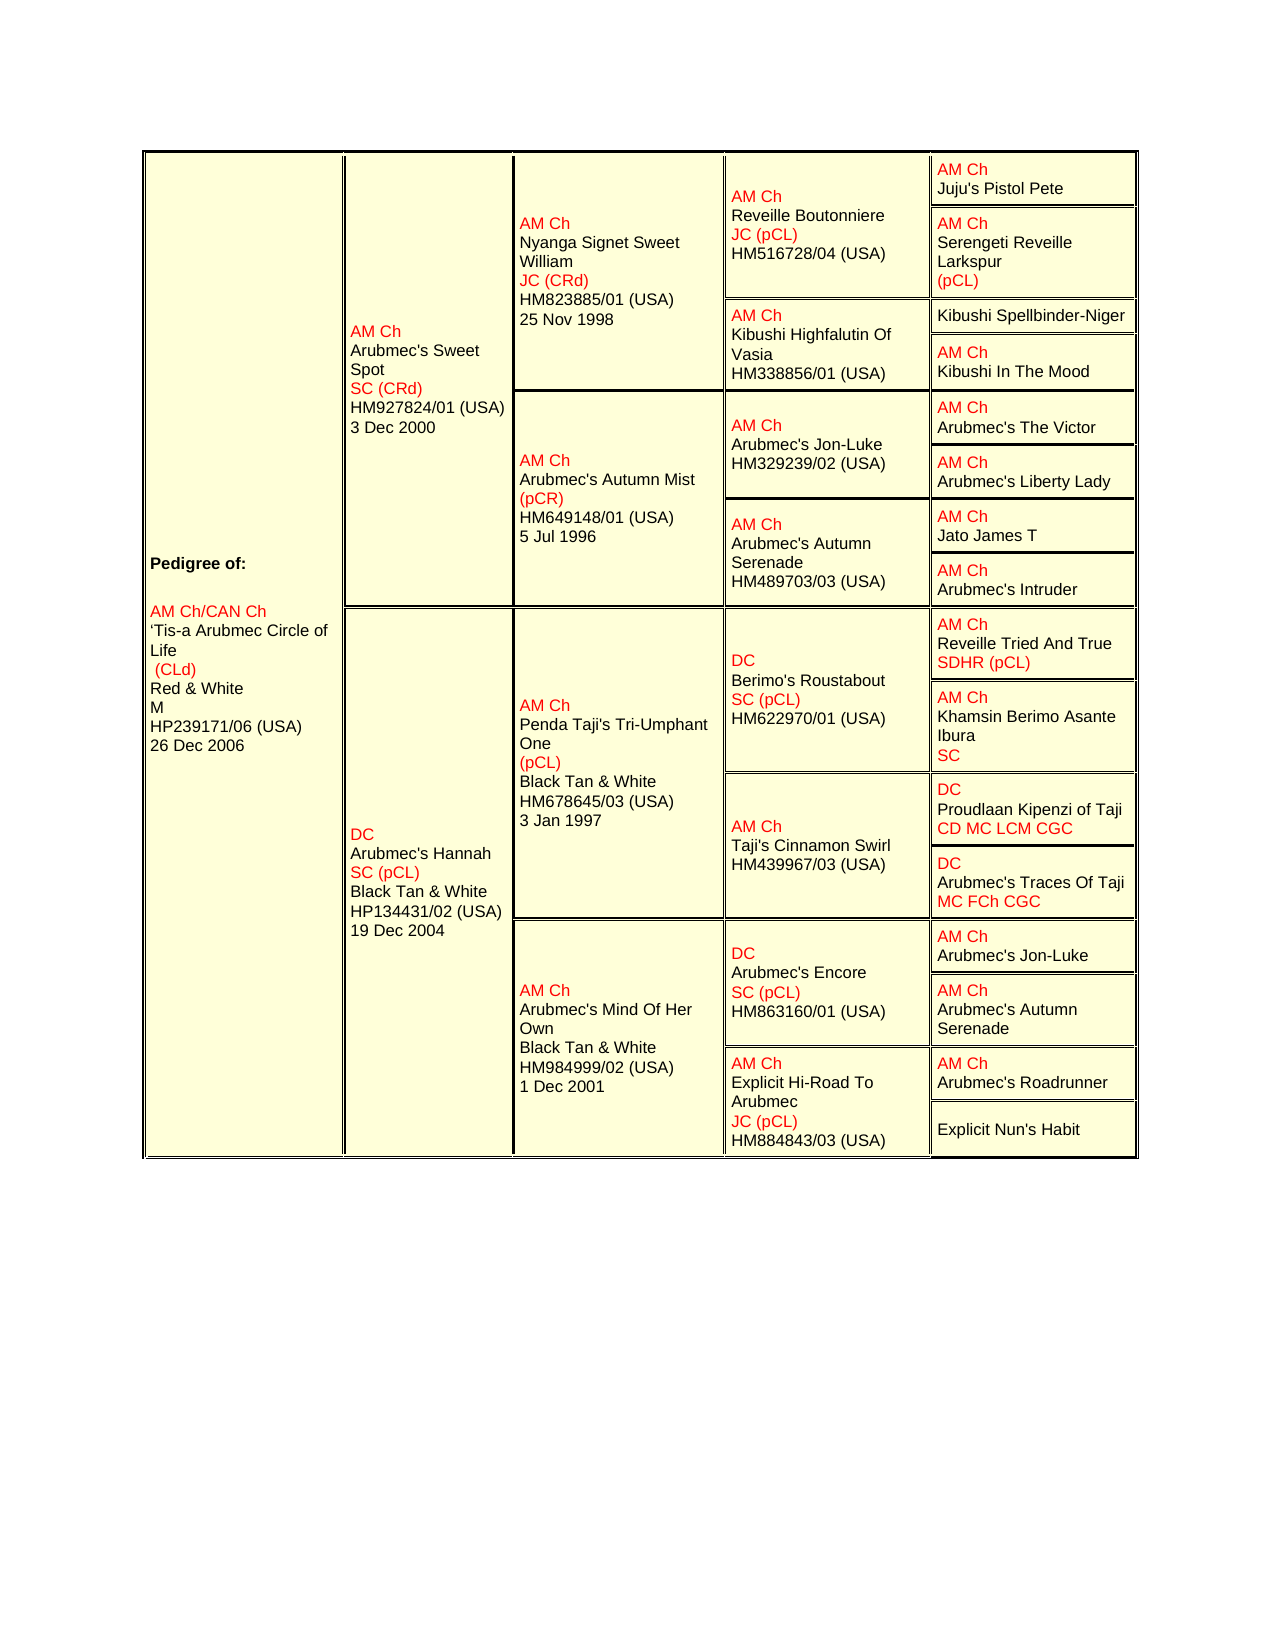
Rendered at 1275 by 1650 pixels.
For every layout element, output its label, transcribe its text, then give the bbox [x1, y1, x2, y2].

table_cell AM Ch Kibushi Highfalutin Of Vasia HM338856/01 (USA) [726, 300, 929, 389]
table_cell AM Ch Arubmec's Mind Of Her Own Black Tan & White HM984999/02 (USA) 1 Dec 2001 [513, 921, 725, 1156]
table_cell AM Ch Khamsin Berimo Asante Ibura SC [932, 678, 1136, 771]
table_header Pedigree of: AM Ch/CAN Ch ‘Tis-a Arubmec Circle of Life (CLd) Red & White M HP239171/06 (USA) 26 Dec 2006 [146, 152, 344, 1156]
table_cell AM Ch Arubmec's Autumn Serenade HM489703/03 (USA) [726, 500, 929, 605]
table_cell AM Ch Arubmec's Autumn Serenade [932, 971, 1136, 1044]
table_cell DC Arubmec's Traces Of Taji MC FCh CGC [932, 844, 1135, 917]
table_cell DC Arubmec's Hannah SC (pCL) Black Tan & White HP134431/02 (USA) 19 Dec 2004 [344, 609, 513, 1156]
table_header AM Ch Arubmec's Sweet Spot SC (CRd) HM927824/01 (USA) 3 Dec 2000 [344, 152, 513, 605]
table_cell DC Berimo's Roustabout SC (pCL) HM622970/01 (USA) [726, 609, 929, 771]
table_cell AM Ch Kibushi In The Mood [932, 331, 1136, 389]
table_cell AM Ch Arubmec's Roadrunner [932, 1045, 1136, 1098]
table_cell Explicit Nun's Habit [931, 1099, 1136, 1156]
table_cell AM Ch Jato James T [932, 497, 1135, 551]
table_cell AM Ch Arubmec's Autumn Mist (pCR) HM649148/01 (USA) 5 Jul 1996 [515, 392, 723, 605]
table_cell AM Ch Arubmec's Jon-Luke HM329239/02 (USA) [726, 392, 929, 497]
table_header AM Ch Juju's Pistol Pete [931, 153, 1135, 204]
table_cell DC Proudlaan Kipenzi of Taji CD MC LCM CGC [931, 771, 1137, 844]
table_header AM Ch Reveille Boutonniere JC (pCL) HM516728/04 (USA) [725, 153, 931, 296]
table_cell AM Ch Arubmec's Liberty Lady [932, 443, 1137, 497]
table_cell AM Ch Arubmec's The Victor [932, 389, 1135, 443]
table_cell DC Arubmec's Encore SC (pCL) HM863160/01 (USA) [726, 921, 929, 1044]
table_cell AM Ch Penda Taji's Tri-Umphant One (pCL) Black Tan & White HM678645/03 (USA) 3 Jan 1997 [515, 609, 723, 917]
table_cell AM Ch Serengeti Reveille Larkspur (pCL) [932, 204, 1136, 296]
table_cell AM Ch Reveille Tried And True SDHR (pCL) [932, 605, 1136, 678]
table_cell AM Ch Arubmec's Jon-Luke [932, 917, 1136, 971]
table_cell Kibushi Spellbinder-Niger [932, 296, 1136, 331]
table_header AM Ch Nyanga Signet Sweet William JC (CRd) HM823885/01 (USA) 25 Nov 1998 [513, 153, 725, 389]
table_cell AM Ch Explicit Hi-Road To Arubmec JC (pCL) HM884843/03 (USA) [725, 1048, 931, 1156]
table_cell AM Ch Arubmec's Intruder [932, 551, 1135, 605]
table_cell AM Ch Taji's Cinnamon Swirl HM439967/03 (USA) [726, 774, 929, 917]
